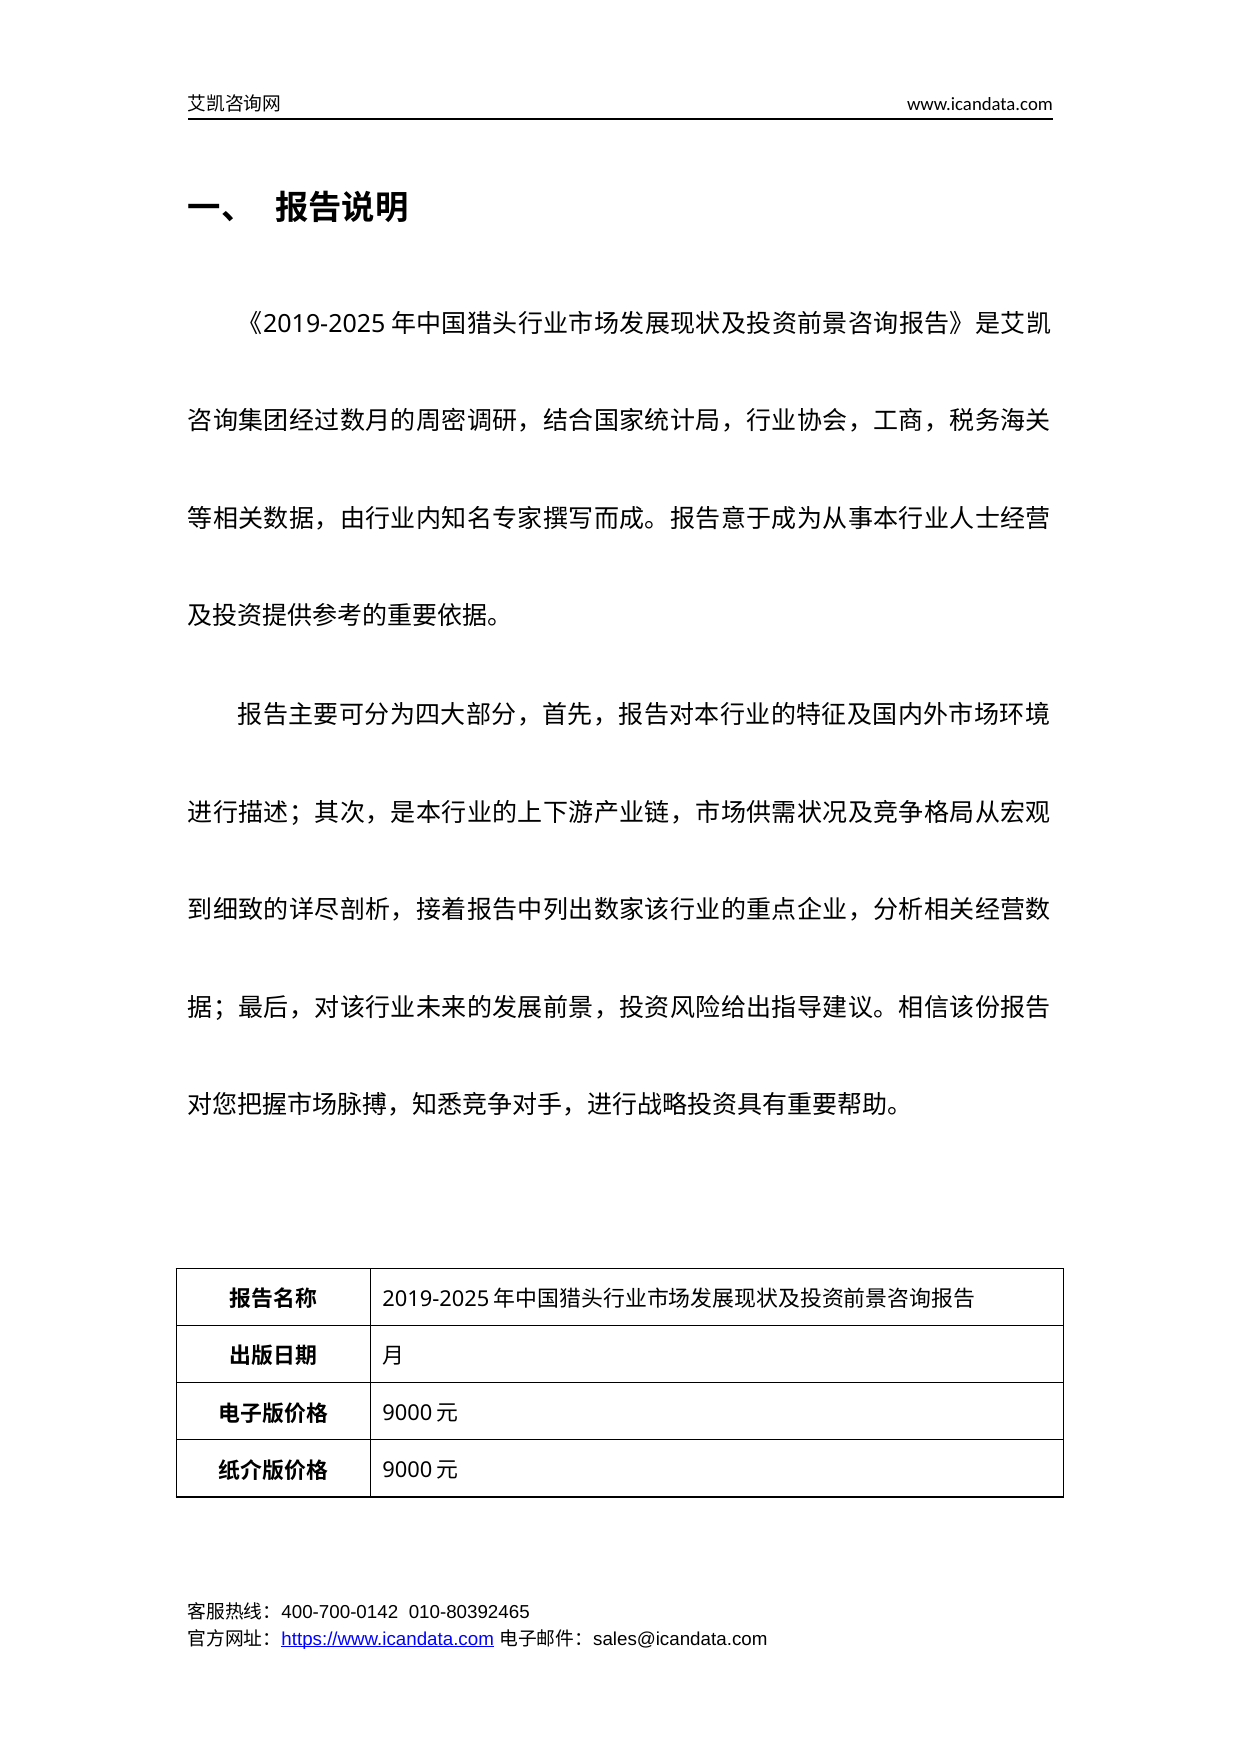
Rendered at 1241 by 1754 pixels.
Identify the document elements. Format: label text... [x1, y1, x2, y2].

table_cell 出版日期 [177, 1326, 370, 1382]
table_cell 纸介版价格 [177, 1440, 370, 1496]
text 报告主要可分为四大部分，首先，报告对本行业的特征及国内外市场环境进行描述；其次，是本行业的上下游产业链，市场供需状况及竞争格局从宏观到细致的详尽剖析，接着报告中列出数家该行业的重点企业，分析相关经营数据；最后，对该行业未来的发展前景，投资风险给出指导建议。相信该份报告对您把握市场脉搏，知悉竞争对手，进行战略投资具有重要帮助。 [187, 681, 1053, 1136]
table_cell 9000元 [371, 1440, 1063, 1496]
subtitle 报告说明 [187, 172, 1053, 237]
table_cell 月 [371, 1326, 1063, 1382]
table_cell 9000元 [371, 1383, 1063, 1439]
table_cell 电子版价格 [177, 1383, 370, 1439]
text 《2019-2025年中国猎头行业市场发展现状及投资前景咨询报告》是艾凯咨询集团经过数月的周密调研，结合国家统计局，行业协会，工商，税务海关等相关数据，由行业内知名专家撰写而成。报告意于成为从事本行业人士经营及投资提供参考的重要依据。 [187, 289, 1053, 646]
table_header 报告名称 [177, 1269, 370, 1325]
table_header 2019-2025年中国猎头行业市场发展现状及投资前景咨询报告 [371, 1269, 1063, 1325]
